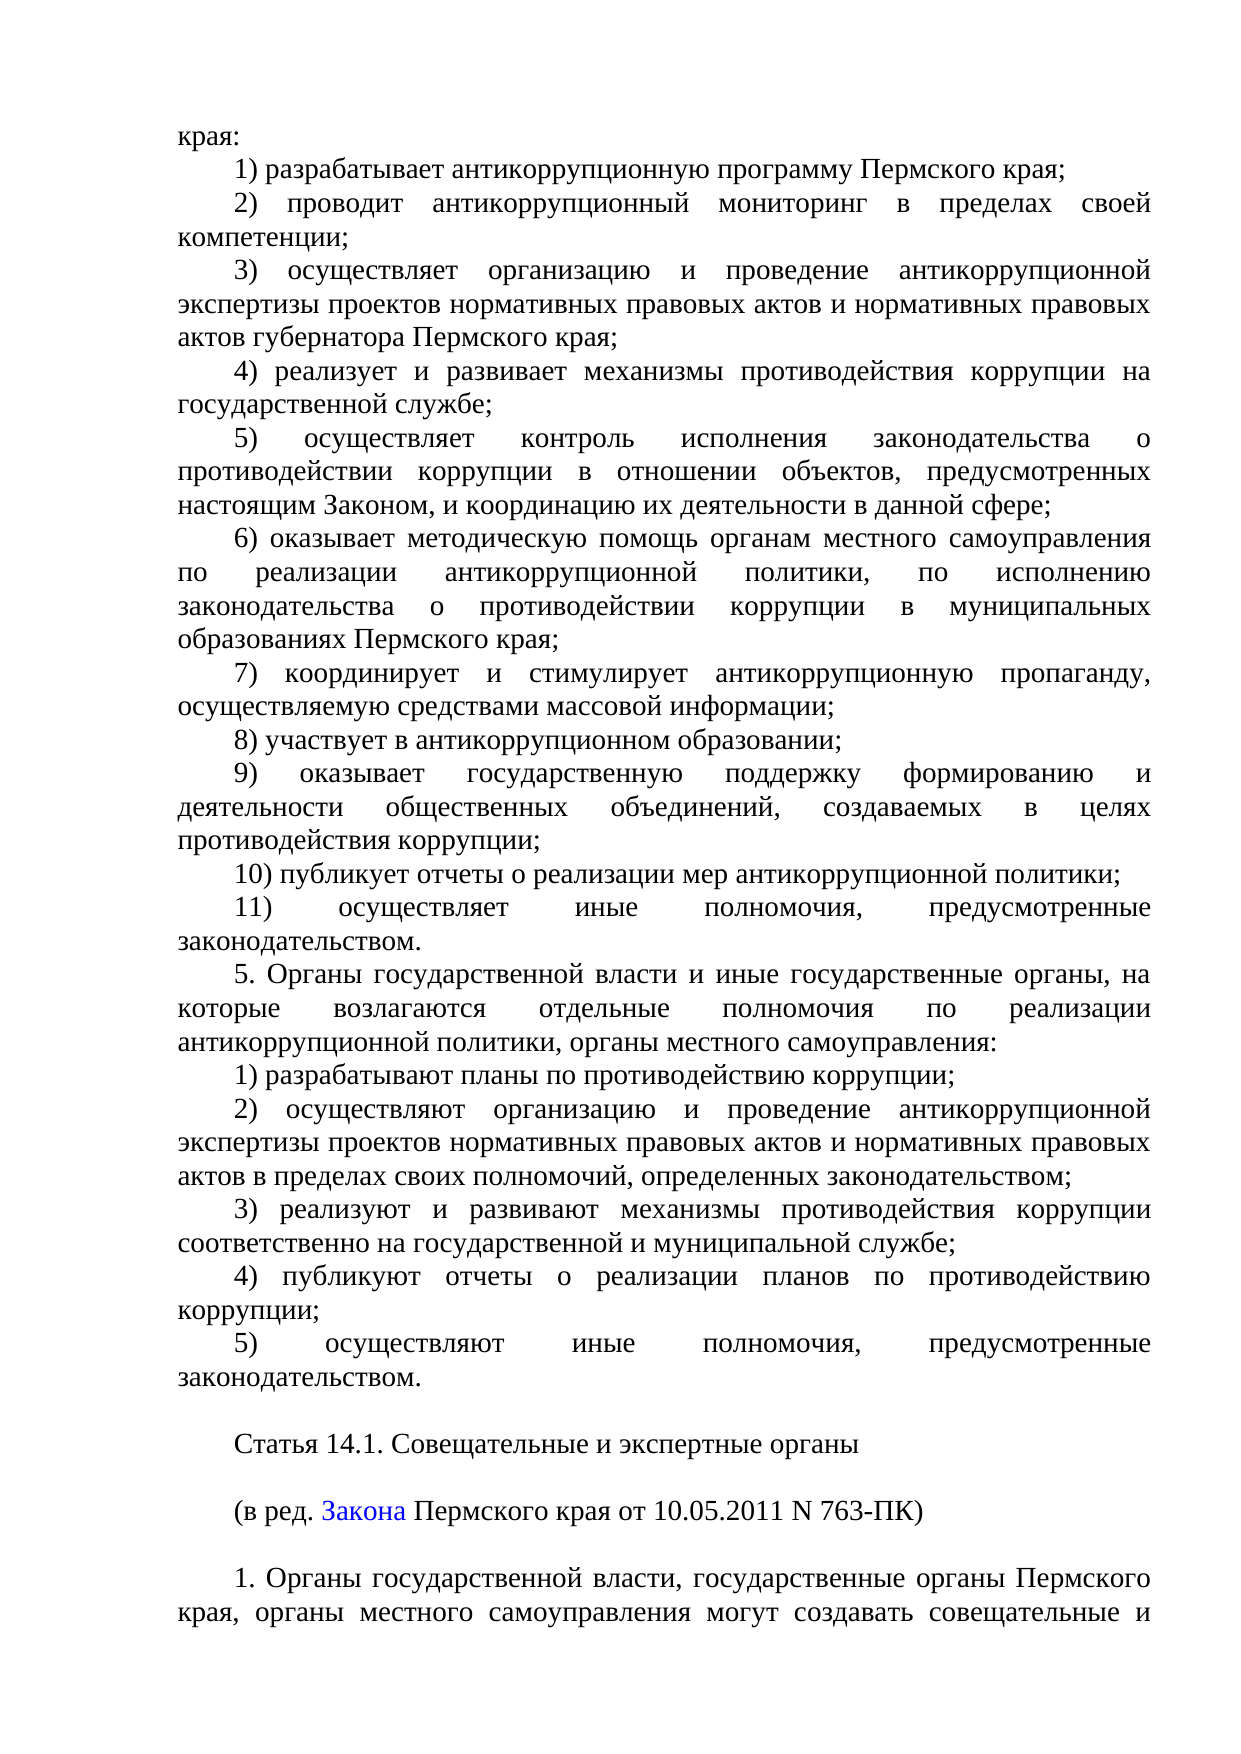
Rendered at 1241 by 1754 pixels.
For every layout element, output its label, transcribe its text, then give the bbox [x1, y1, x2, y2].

text 11) осуществляет иные полномочия, предусмотренные законодательством. [177, 889, 1152, 957]
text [177, 118, 1152, 152]
text 5) осуществляют иные полномочия, предусмотренные законодательством. [177, 1326, 1152, 1393]
text 4) реализует и развивает механизмы противодействия коррупции на государственной службе; [177, 353, 1152, 420]
text 7) координирует и стимулирует антикоррупционную пропаганду, осуществляемую средствами массовой информации; [177, 655, 1152, 722]
text 8) участвует в антикоррупционном образовании; [177, 722, 1152, 755]
text 6) оказывает методическую помощь органам местного самоуправления по реализации антикоррупционной политики, по исполнению законодательства о противодействии коррупции в муниципальных образованиях Пермского края; [177, 521, 1152, 655]
text (в ред. Закона Пермского края от 10.05.2011 N 763-ПК) [177, 1493, 1152, 1527]
text 5) осуществляет контроль исполнения законодательства о противодействии коррупции в отношении объектов, предусмотренных настоящим Законом, и координацию их деятельности в данной сфере; [177, 420, 1152, 521]
text 4) публикуют отчеты о реализации планов по противодействию коррупции; [177, 1258, 1152, 1326]
text 1) разрабатывает антикоррупционную программу Пермского края; [177, 152, 1152, 185]
text Статья 14.1. Совещательные и экспертные органы [177, 1426, 1152, 1460]
text 1) разрабатывают планы по противодействию коррупции; [177, 1057, 1152, 1091]
text 3) реализуют и развивают механизмы противодействия коррупции соответственно на государственной и муниципальной службе; [177, 1191, 1152, 1258]
text 2) проводит антикоррупционный мониторинг в пределах своей компетенции; [177, 185, 1152, 252]
text 9) оказывает государственную поддержку формированию и деятельности общественных объединений, создаваемых в целях противодействия коррупции; [177, 755, 1152, 856]
text 2) осуществляют организацию и проведение антикоррупционной экспертизы проектов нормативных правовых актов и нормативных правовых актов в пределах своих полномочий, определенных законодательством; [177, 1091, 1152, 1191]
text 3) осуществляет организацию и проведение антикоррупционной экспертизы проектов нормативных правовых актов и нормативных правовых актов губернатора Пермского края; [177, 252, 1152, 353]
text 10) публикует отчеты о реализации мер антикоррупционной политики; [177, 856, 1152, 889]
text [177, 1560, 1152, 1627]
text 5. Органы государственной власти и иные государственные органы, на которые возлагаются отдельные полномочия по реализации антикоррупционной политики, органы местного самоуправления: [177, 957, 1152, 1057]
